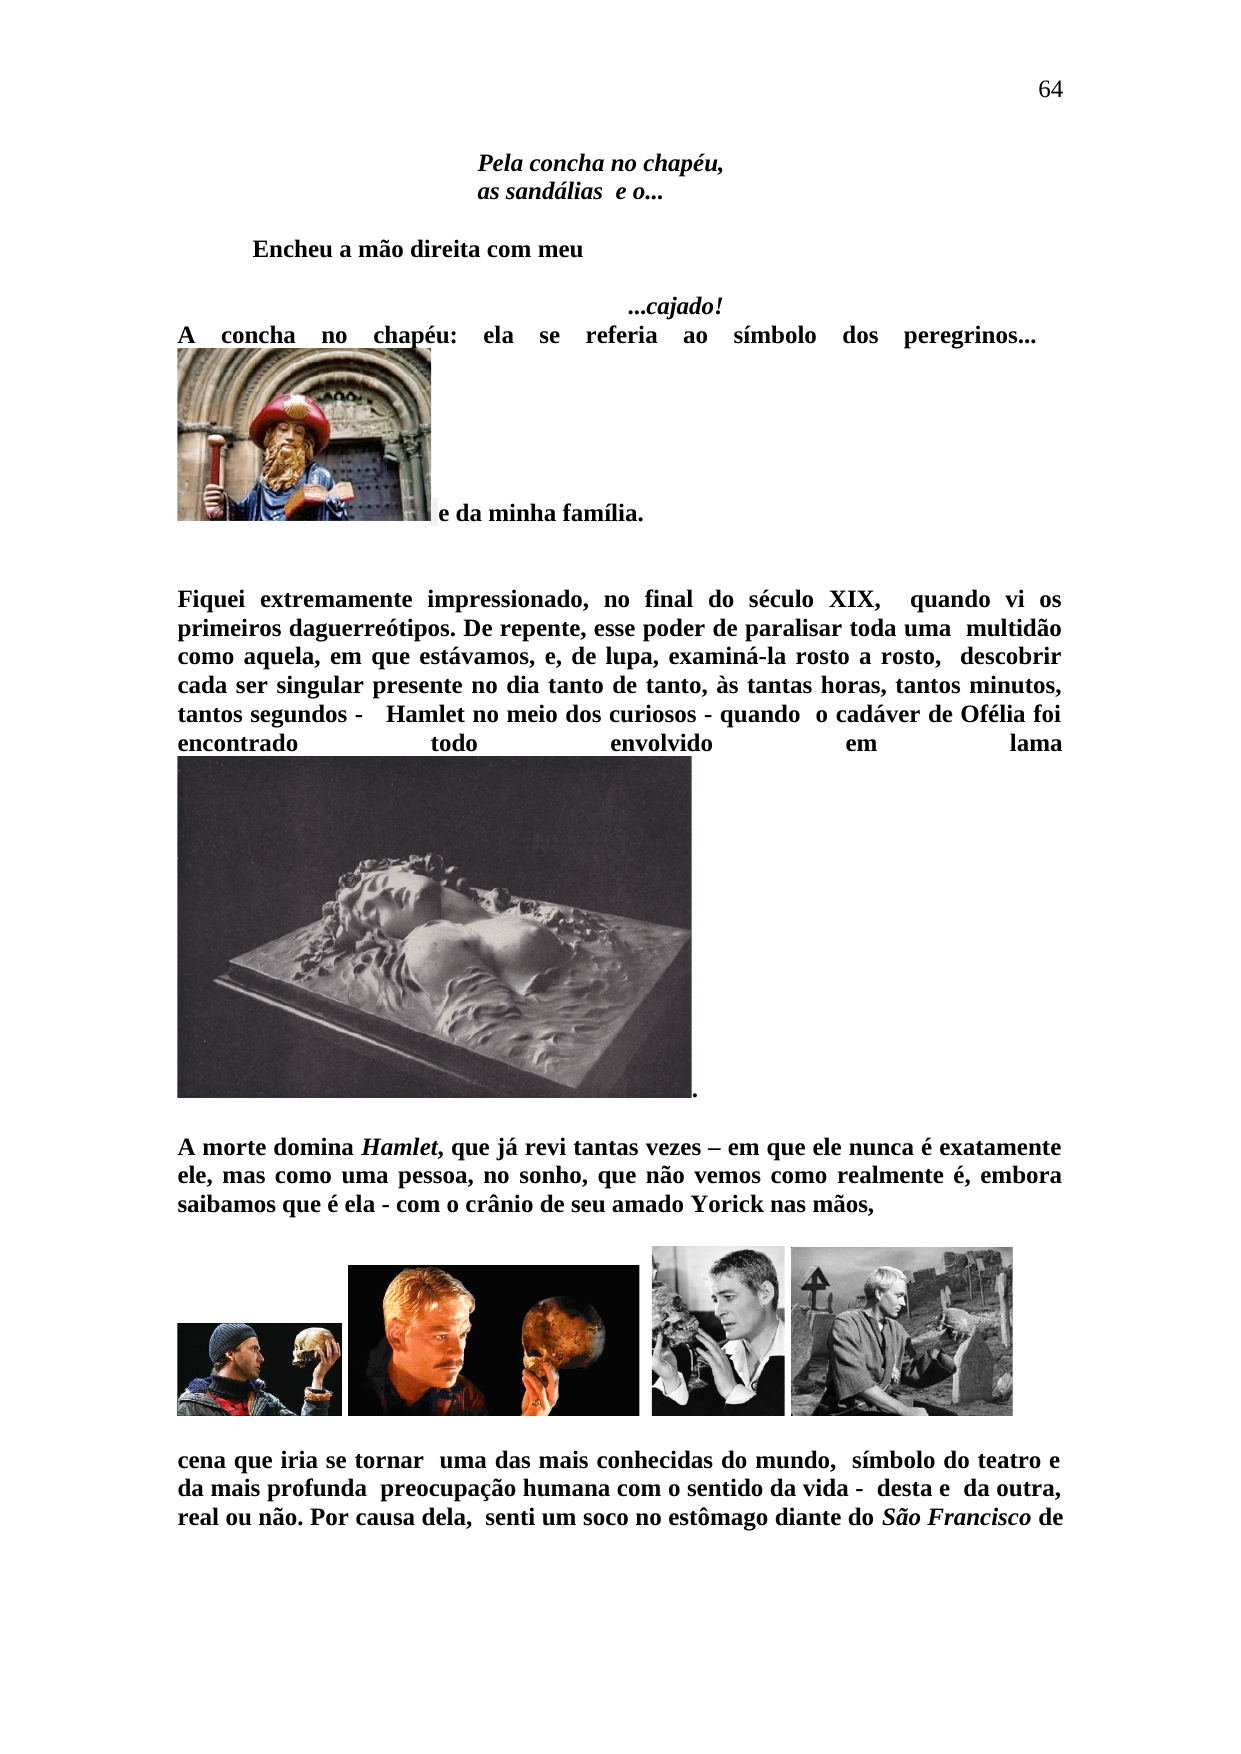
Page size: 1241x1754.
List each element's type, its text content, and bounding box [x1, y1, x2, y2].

picture [348, 1265, 640, 1416]
text Pela concha no chapéu, [402, 148, 1063, 176]
picture [177, 348, 432, 521]
text ...cajado! [552, 291, 1063, 320]
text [177, 1445, 1063, 1531]
text as sandálias e o... [402, 176, 1063, 205]
picture [177, 1323, 342, 1416]
text A concha no chapéu: ela se referia ao símbolo dos peregrinos... e da minha família. [177, 320, 1063, 526]
picture [651, 1246, 785, 1416]
picture [791, 1247, 1013, 1416]
text Encheu a mão direita com meu [177, 234, 1063, 263]
picture [177, 756, 692, 1098]
text A morte domina Hamlet, que já revi tantas vezes – em que ele nunca é exatamente ele, mas como uma pessoa, no sonho, que não vemos como realmente é, embora saibamos que é ela - com o crânio de seu amado Yorick nas mãos, [177, 1132, 1063, 1218]
